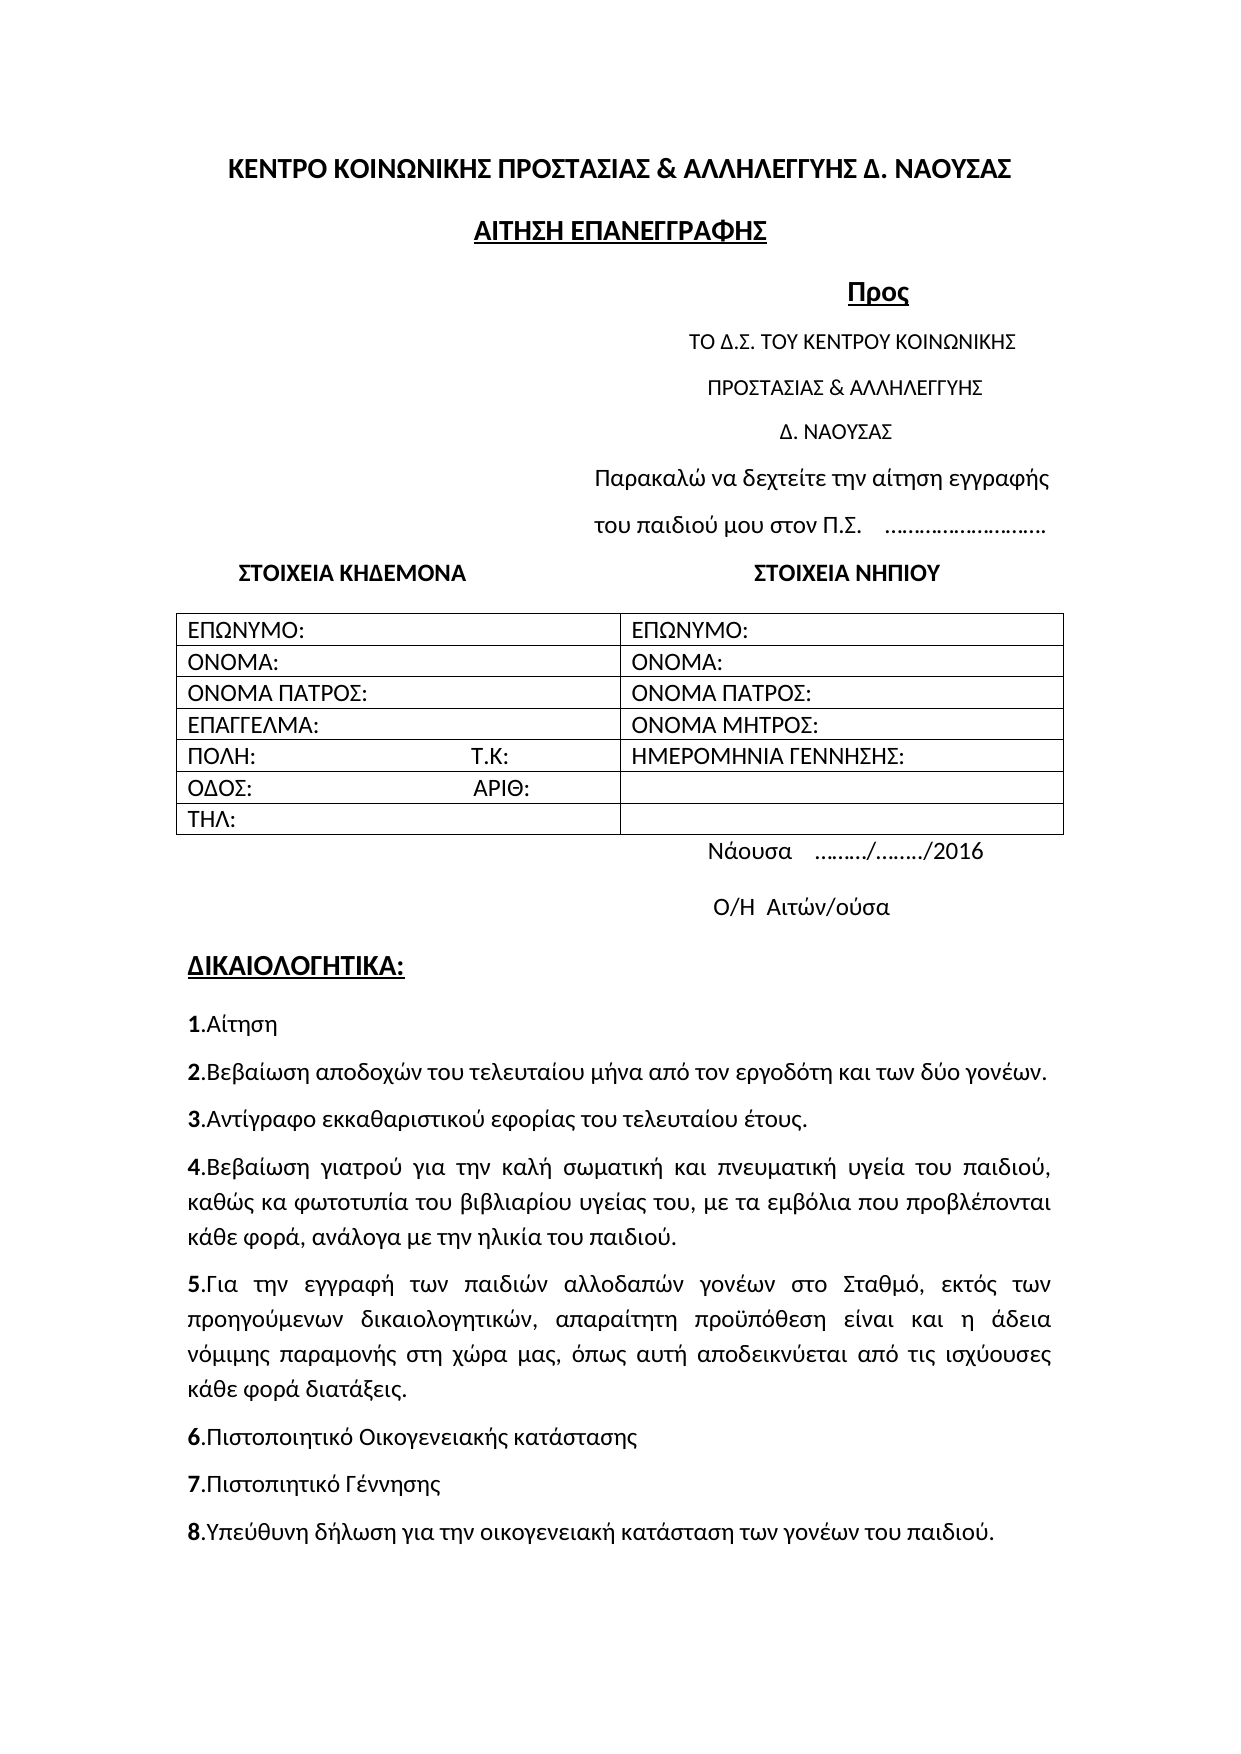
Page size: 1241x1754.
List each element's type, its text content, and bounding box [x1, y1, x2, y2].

table_header ΕΠΩΝΥΜΟ: [621, 614, 1063, 644]
table_cell ΟΝΟΜΑ ΜΗΤΡΟΣ: [621, 709, 1063, 739]
text Νάουσα ………/……../2016 [187, 835, 1053, 866]
table_cell ΟΝΟΜΑ ΠΑΤΡΟΣ: [621, 677, 1063, 708]
text Δ. ΝΑΟΥΣΑΣ [187, 417, 1053, 446]
text 8.Υπεύθυνη δήλωση για την οικογενειακή κατάσταση των γονέων του παιδιού. [187, 1516, 1053, 1546]
text 2.Βεβαίωση αποδοχών του τελευταίου μήνα από τον εργοδότη και των δύο γονέων. [187, 1056, 1053, 1086]
table_cell [621, 804, 1063, 834]
table_cell ΟΝΟΜΑ: [177, 646, 620, 676]
text ΣΤΟΙΧΕΙΑ ΚΗΔΕΜΟΝΑ ΣΤΟΙΧΕΙΑ ΝΗΠΙΟΥ [187, 557, 1053, 588]
text 6.Πιστοποιητικό Οικογενειακής κατάστασης [187, 1421, 1053, 1451]
text Παρακαλώ να δεχτείτε την αίτηση εγγραφής [187, 462, 1053, 493]
table_cell ΟΔΟΣ: ΑΡΙΘ: [177, 772, 620, 802]
text 5.Για την εγγραφή των παιδιών αλλοδαπών γονέων στο Σταθμό, εκτός των προηγούμενων δικαιολογητικών, απαραίτητη προϋπόθεση είναι και η άδεια νόμιμης παραμονής στη χώρα μας, όπως αυτή αποδεικνύεται από τις ισχύουσες κάθε φορά διατάξεις. [187, 1268, 1053, 1404]
table_cell ΕΠΑΓΓΕΛΜΑ: [177, 709, 620, 739]
table_cell [621, 772, 1063, 802]
text ΠΡΟΣΤΑΣΙΑΣ & ΑΛΛΗΛΕΓΓΥΗΣ [187, 373, 1053, 401]
text 4.Βεβαίωση γιατρού για την καλή σωματική και πνευματική υγεία του παιδιού, καθώς κα φωτοτυπία του βιβλιαρίου υγείας του, με τα εμβόλια που προβλέπονται κάθε φορά, ανάλογα με την ηλικία του παιδιού. [187, 1151, 1053, 1251]
text ΚΕΝΤΡΟ ΚΟΙΝΩΝΙΚΗΣ ΠΡΟΣΤΑΣΙΑΣ & ΑΛΛΗΛΕΓΓΥΗΣ Δ. ΝΑΟΥΣΑΣ [187, 150, 1053, 186]
text Προς [187, 273, 1053, 309]
text του παιδιού μου στον Π.Σ. ………………………. [187, 510, 1053, 540]
text ΤΟ Δ.Σ. ΤΟΥ ΚΕΝΤΡΟΥ ΚΟΙΝΩΝΙΚΗΣ [187, 327, 1053, 355]
text ΑΙΤΗΣΗ ΕΠΑΝΕΓΓΡΑΦΗΣ [187, 212, 1053, 247]
table_cell ΟΝΟΜΑ: [621, 646, 1063, 676]
text 7.Πιστοπιητικό Γέννησης [187, 1468, 1053, 1499]
text ΔΙΚΑΙΟΛΟΓΗΤΙΚΑ: [187, 947, 1053, 982]
text 3.Αντίγραφο εκκαθαριστικού εφορίας του τελευταίου έτους. [187, 1103, 1053, 1134]
text 1.Αίτηση [187, 1008, 1053, 1039]
table_cell ΠΟΛΗ: Τ.Κ: [177, 740, 620, 771]
table_cell ΗΜΕΡΟΜΗΝΙΑ ΓΕΝΝΗΣΗΣ: [621, 740, 1063, 771]
table_cell ΤΗΛ: [177, 804, 620, 834]
table_cell ΟΝΟΜΑ ΠΑΤΡΟΣ: [177, 677, 620, 708]
table_header ΕΠΩΝΥΜΟ: [177, 614, 620, 644]
text Ο/Η Αιτών/ούσα [187, 891, 1053, 921]
